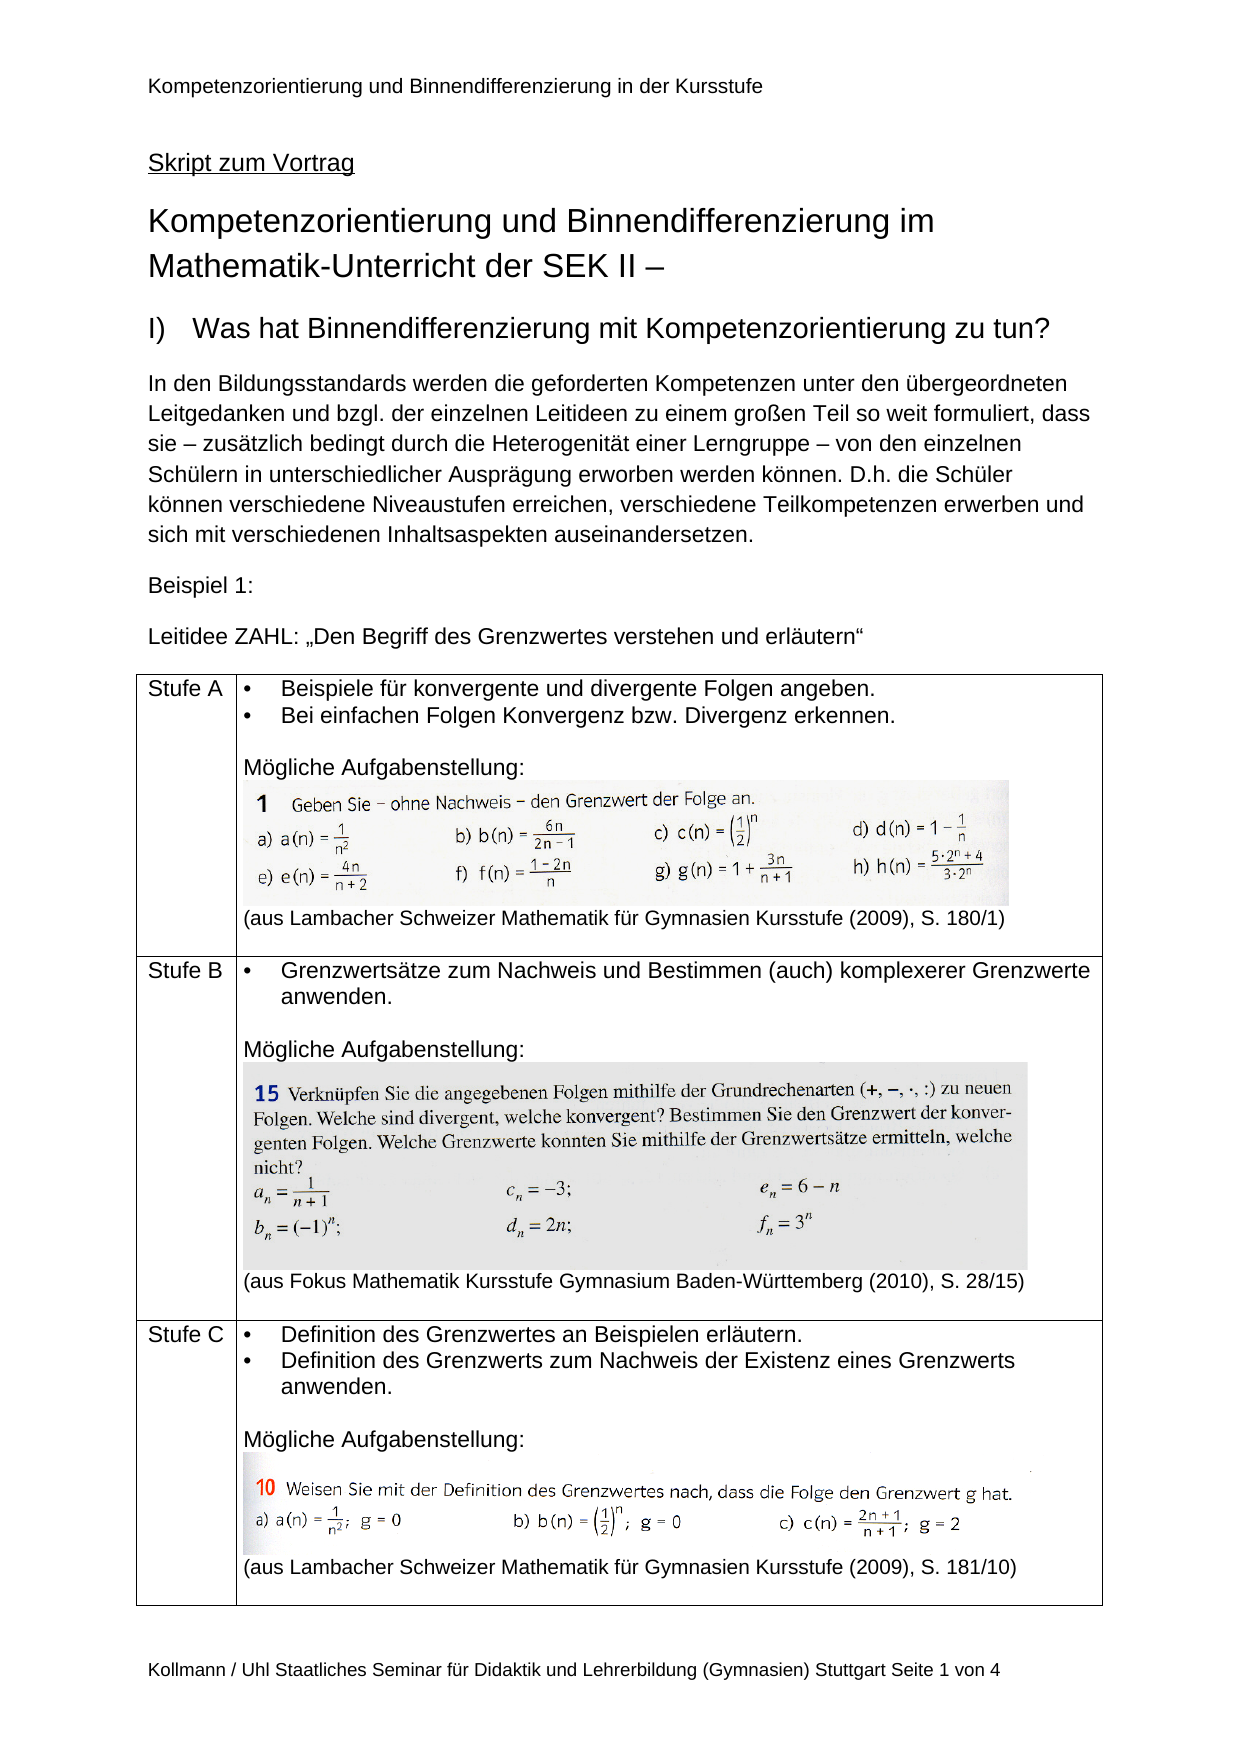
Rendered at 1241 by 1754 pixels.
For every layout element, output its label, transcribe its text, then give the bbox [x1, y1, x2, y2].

text Skript zum Vortrag [148, 148, 1093, 176]
text Beispiel 1: [148, 572, 1093, 598]
table_cell Definition des Grenzwertes an Beispielen erläutern. Definition des Grenzwerts zum Nachweis der Existenz eines Grenzwerts anwenden. Mögliche Aufgabenstellung: (aus Lambacher Schweizer Mathematik für Gymnasien Kursstufe (2009), S. 181/10) [237, 1321, 1102, 1605]
table_cell Stufe C [137, 1321, 236, 1605]
list Was hat Binnendifferenzierung mit Kompetenzorientierung zu tun? [148, 311, 1093, 344]
text In den Bildungsstandards werden die geforderten Kompetenzen unter den übergeordneten Leitgedanken und bzgl. der einzelnen Leitideen zu einem großen Teil so weit formuliert, dass sie – zusätzlich bedingt durch die Heterogenität einer Lerngruppe – von den einzelnen Schülern in unterschiedlicher Ausprägung erworben werden können. D.h. die Schüler können verschiedene Niveaustufen erreichen, verschiedene Teilkompetenzen erwerben und sich mit verschiedenen Inhaltsaspekten auseinandersetzen. [148, 370, 1093, 547]
table_header Stufe A [137, 675, 236, 956]
text Leitidee ZAHL: „Den Begriff des Grenzwertes verstehen und erläutern“ [148, 623, 1093, 649]
table_header Beispiele für konvergente und divergente Folgen angeben. Bei einfachen Folgen Konvergenz bzw. Divergenz erkennen. Mögliche Aufgabenstellung: (aus Lambacher Schweizer Mathematik für Gymnasien Kursstufe (2009), S. 180/1) [237, 675, 1102, 956]
table_cell Stufe B [137, 957, 236, 1319]
table_cell Grenzwertsätze zum Nachweis und Bestimmen (auch) komplexerer Grenzwerte anwenden. Mögliche Aufgabenstellung: (aus Fokus Mathematik Kursstufe Gymnasium Baden-Württemberg (2010), S. 28/15) [237, 957, 1102, 1319]
text Kompetenzorientierung und Binnendifferenzierung im Mathematik-Unterricht der SEK II – [148, 201, 1093, 284]
